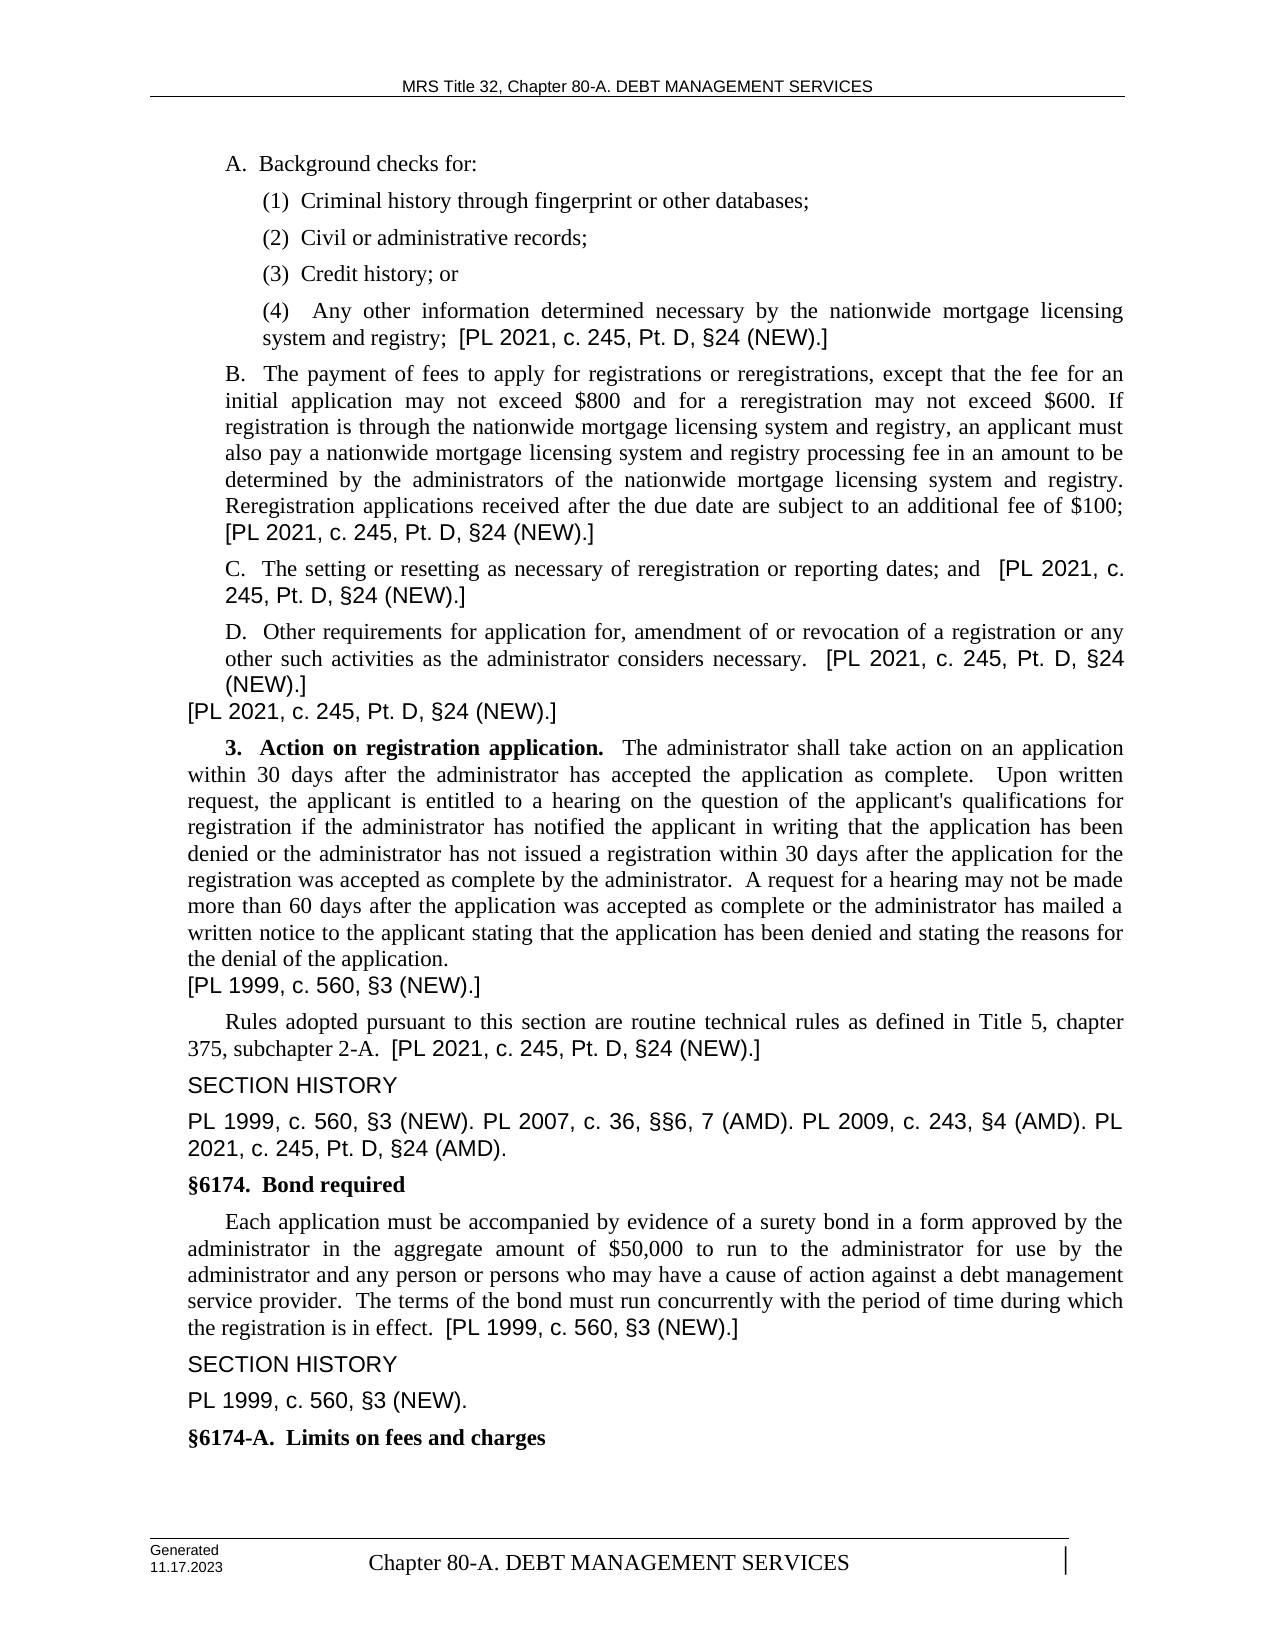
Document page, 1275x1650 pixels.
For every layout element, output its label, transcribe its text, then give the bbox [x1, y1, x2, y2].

text Rules adopted pursuant to this section are routine technical rules as defined in Title 5, chapter 375, subchapter 2‑A. [PL 2021, c. 245, Pt. D, §24 (NEW).] [187, 1008, 1125, 1061]
text (2) Civil or administrative records; [262, 223, 1125, 250]
text [PL 1999, c. 560, §3 (NEW).] [187, 972, 1125, 998]
text B. The payment of fees to apply for registrations or reregistrations, except that the fee for an initial application may not exceed $800 and for a reregistration may not exceed $600. If registration is through the nationwide mortgage licensing system and registry, an applicant must also pay a nationwide mortgage licensing system and registry processing fee in an amount to be determined by the administrators of the nationwide mortgage licensing system and registry. Reregistration applications received after the due date are subject to an additional fee of $100; [PL 2021, c. 245, Pt. D, §24 (NEW).] [225, 360, 1125, 545]
text A. Background checks for: [225, 150, 1125, 176]
text (1) Criminal history through fingerprint or other databases; [262, 187, 1125, 213]
text C. The setting or resetting as necessary of reregistration or reporting dates; and [PL 2021, c. 245, Pt. D, §24 (NEW).] [225, 555, 1125, 608]
text PL 1999, c. 560, §3 (NEW). [187, 1387, 1125, 1414]
text §6174-A. Limits on fees and charges [187, 1424, 1125, 1450]
text D. Other requirements for application for, amendment of or revocation of a registration or any other such activities as the administrator considers necessary. [PL 2021, c. 245, Pt. D, §24 (NEW).] [225, 618, 1125, 698]
text PL 1999, c. 560, §3 (NEW). PL 2007, c. 36, §§6, 7 (AMD). PL 2009, c. 243, §4 (AMD). PL 2021, c. 245, Pt. D, §24 (AMD). [187, 1108, 1125, 1161]
text [PL 2021, c. 245, Pt. D, §24 (NEW).] [187, 698, 1125, 724]
text SECTION HISTORY [187, 1351, 1125, 1377]
text 3. Action on registration application. The administrator shall take action on an application within 30 days after the administrator has accepted the application as complete. Upon written request, the applicant is entitled to a hearing on the question of the applicant's qualifications for registration if the administrator has notified the applicant in writing that the application has been denied or the administrator has not issued a registration within 30 days after the application for the registration was accepted as complete by the administrator. A request for a hearing may not be made more than 60 days after the application was accepted as complete or the administrator has mailed a written notice to the applicant stating that the application has been denied and stating the reasons for the denial of the application. [187, 734, 1125, 972]
text §6174. Bond required [187, 1171, 1125, 1198]
text (3) Credit history; or [262, 260, 1125, 287]
text SECTION HISTORY [187, 1072, 1125, 1098]
text (4) Any other information determined necessary by the nationwide mortgage licensing system and registry; [PL 2021, c. 245, Pt. D, §24 (NEW).] [262, 297, 1125, 350]
text Each application must be accompanied by evidence of a surety bond in a form approved by the administrator in the aggregate amount of $50,000 to run to the administrator for use by the administrator and any person or persons who may have a cause of action against a debt management service provider. The terms of the bond must run concurrently with the period of time during which the registration is in effect. [PL 1999, c. 560, §3 (NEW).] [187, 1208, 1125, 1340]
